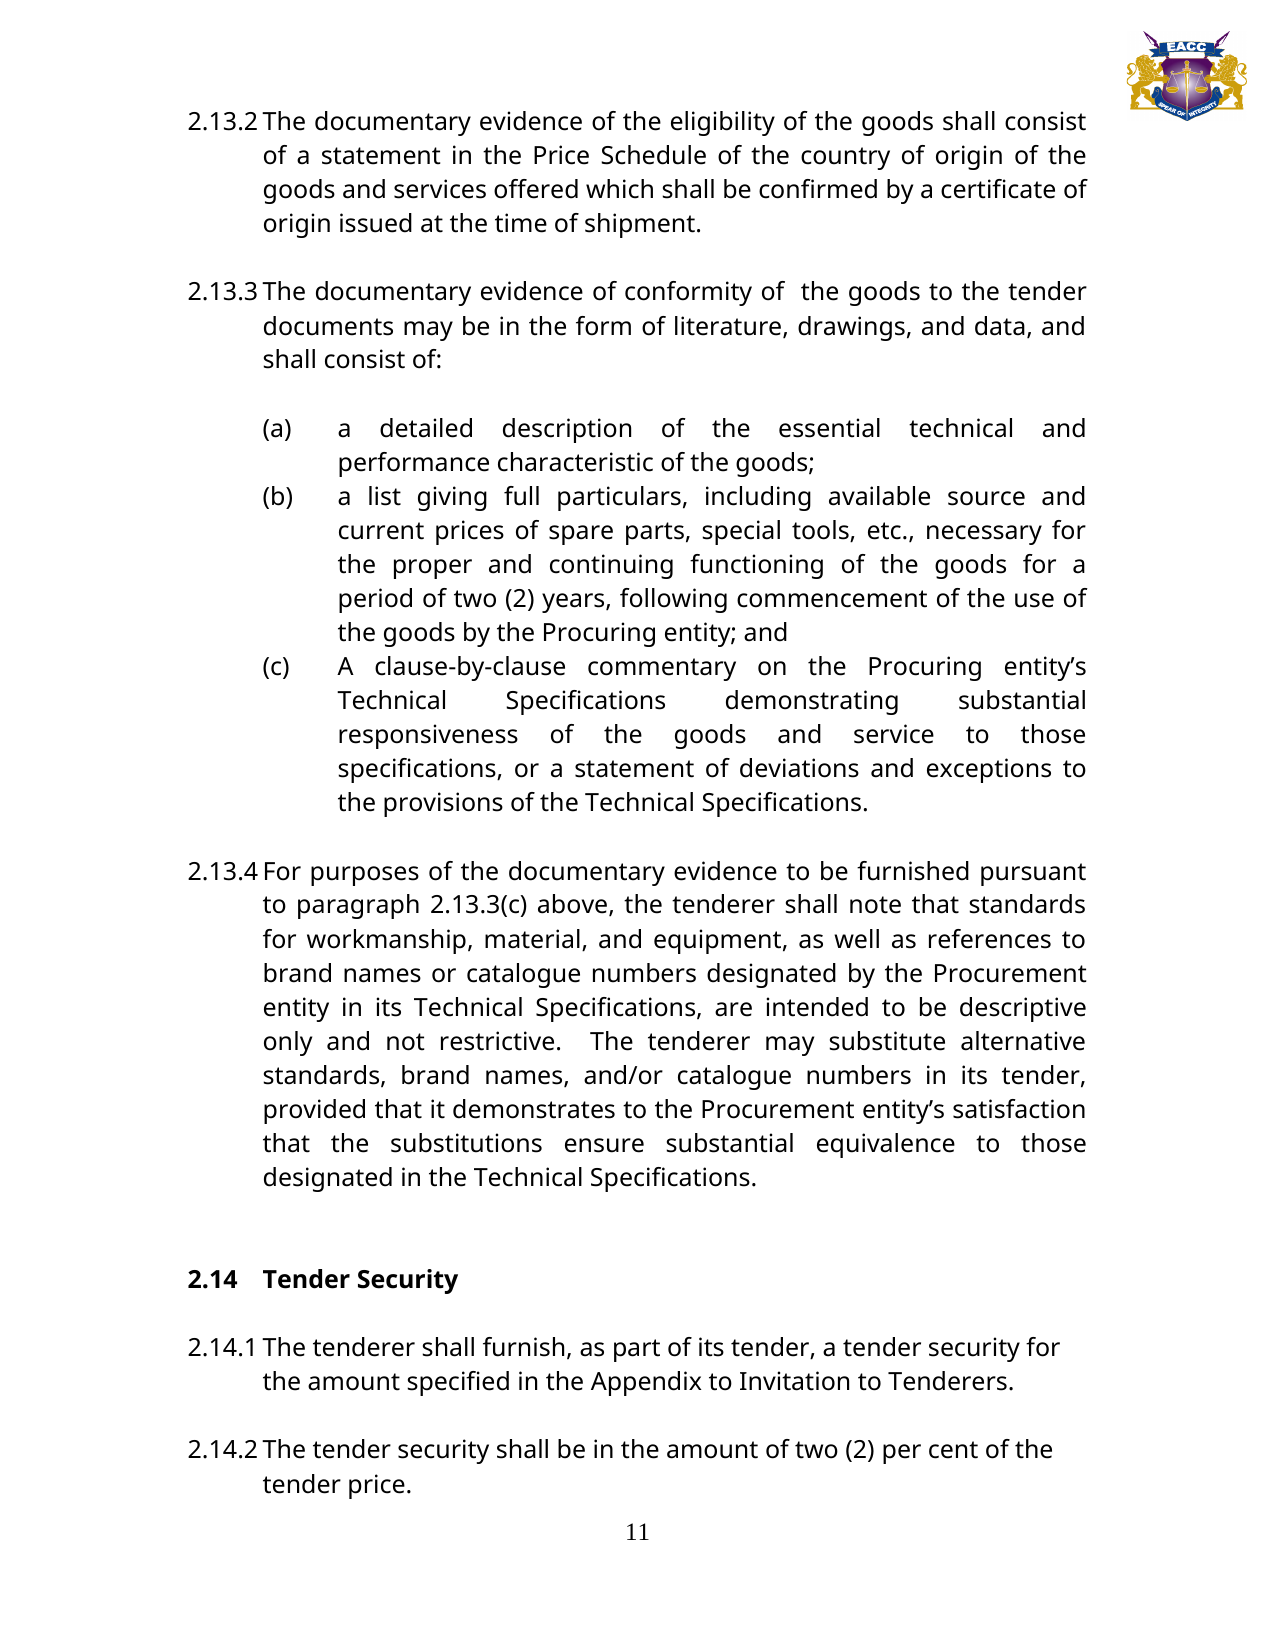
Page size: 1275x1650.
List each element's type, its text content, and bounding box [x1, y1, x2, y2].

list The tenderer shall furnish, as part of its tender, a tender security for the amount specified in the Appendix to Invitation to Tenderers. [187, 1330, 1087, 1398]
subtitle 2.14 Tender Security [187, 1262, 1087, 1296]
list A clause-by-clause commentary on the Procuring entity’s Technical Specifications demonstrating substantial responsiveness of the goods and service to those specifications, or a statement of deviations and exceptions to the provisions of the Technical Specifications. [262, 649, 1087, 819]
list a list giving full particulars, including available source and current prices of spare parts, special tools, etc., necessary for the proper and continuing functioning of the goods for a period of two (2) years, following commencement of the use of the goods by the Procuring entity; and [262, 478, 1087, 649]
list The documentary evidence of the eligibility of the goods shall consist of a statement in the Price Schedule of the country of origin of the goods and services offered which shall be confirmed by a certificate of origin issued at the time of shipment. [187, 104, 1087, 240]
list a detailed description of the essential technical and performance characteristic of the goods; [262, 410, 1087, 478]
list The tender security shall be in the amount of two (2) per cent of the tender price. [187, 1432, 1087, 1500]
picture [1126, 31, 1247, 121]
list The documentary evidence of conformity of the goods to the tender documents may be in the form of literature, drawings, and data, and shall consist of: [187, 274, 1087, 376]
list For purposes of the documentary evidence to be furnished pursuant to paragraph 2.13.3(c) above, the tenderer shall note that standards for workmanship, material, and equipment, as well as references to brand names or catalogue numbers designated by the Procurement entity in its Technical Specifications, are intended to be descriptive only and not restrictive. The tenderer may substitute alternative standards, brand names, and/or catalogue numbers in its tender, provided that it demonstrates to the Procurement entity’s satisfaction that the substitutions ensure substantial equivalence to those designated in the Technical Specifications. [187, 853, 1087, 1194]
